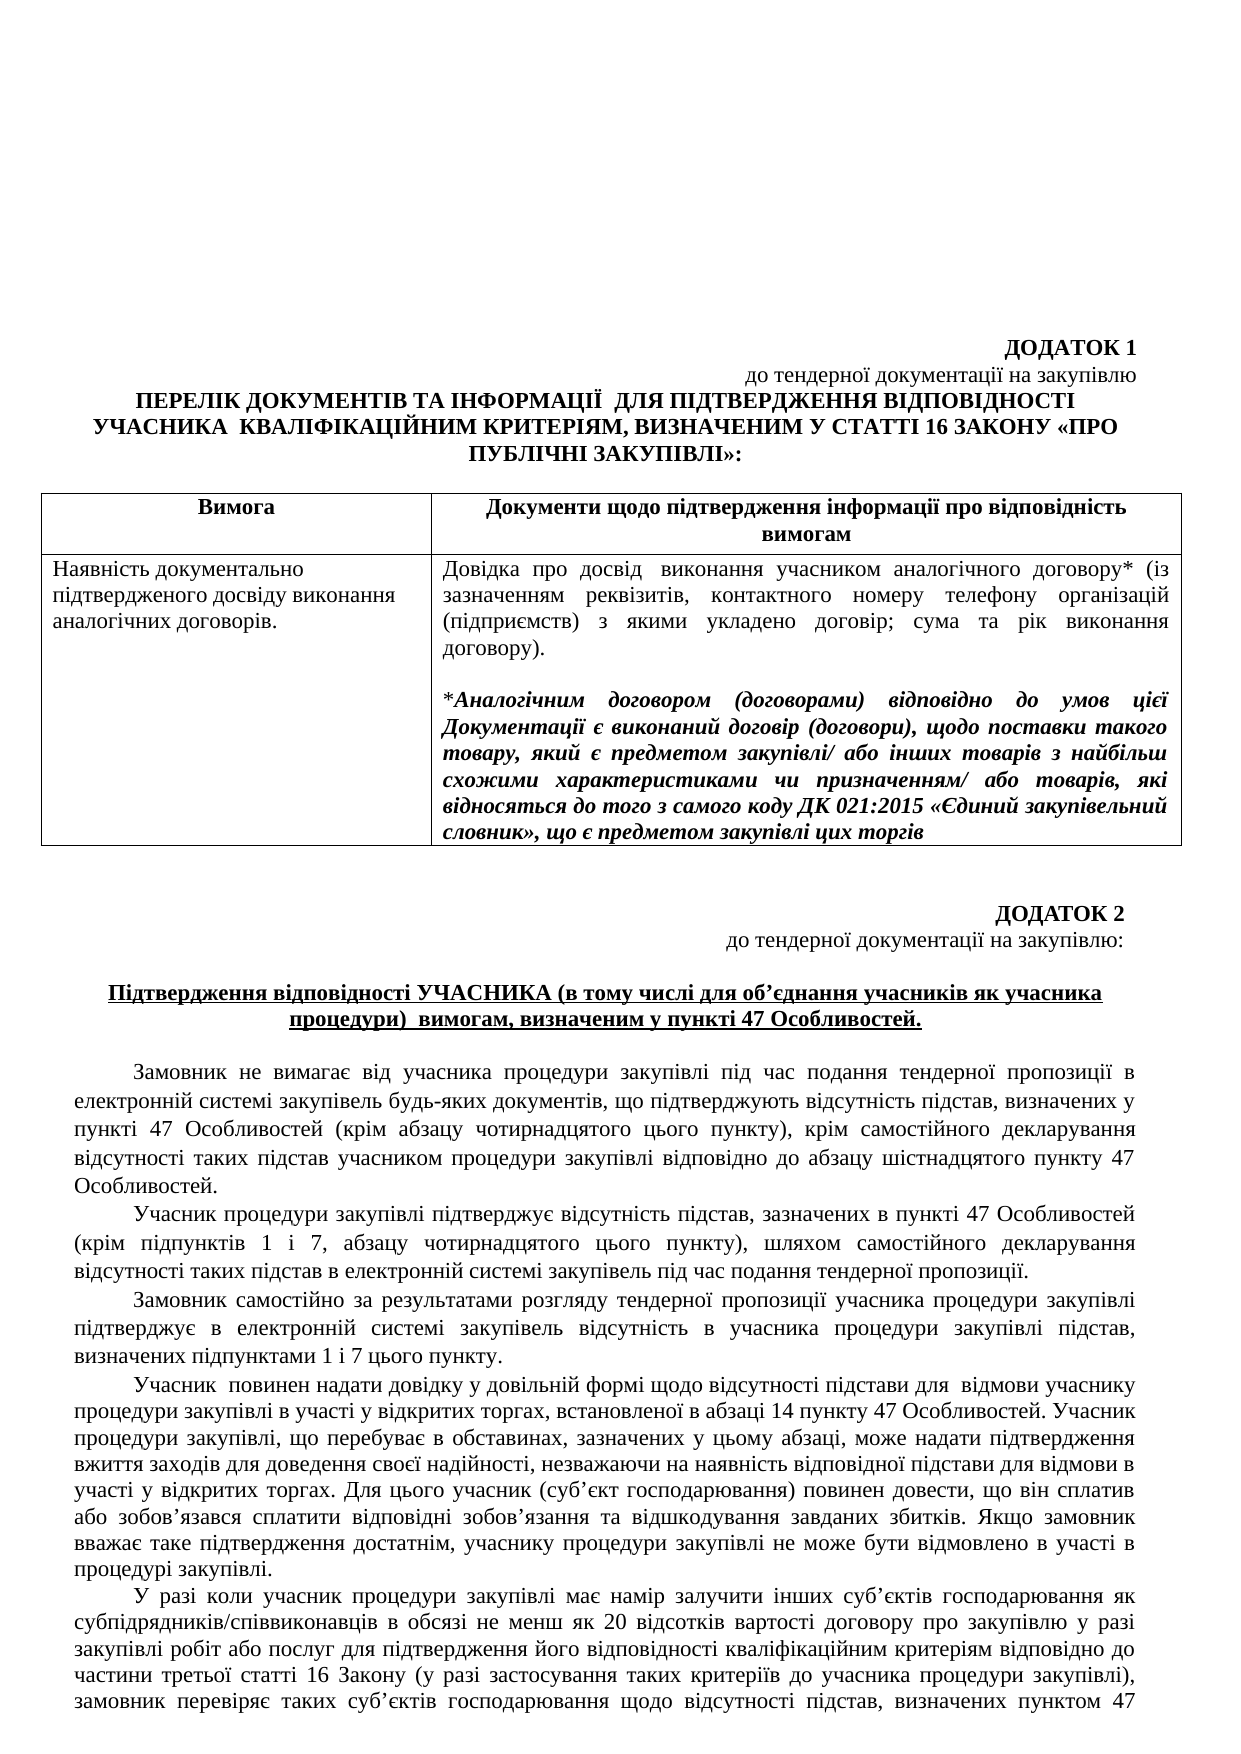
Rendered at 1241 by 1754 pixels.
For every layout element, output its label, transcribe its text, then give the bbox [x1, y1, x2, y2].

text ДОДАТОК 2 [74, 900, 1124, 926]
text до тендерної документації на закупівлю [74, 361, 1137, 387]
text Учасник процедури закупівлі підтверджує відсутність підстав, зазначених в пункті 47 Особливостей (крім підпунктів 1 і 7, абзацу чотирнадцятого цього пункту), шляхом самостійного декларування відсутності таких підстав в електронній системі закупівель під час подання тендерної пропозиції. [74, 1200, 1137, 1284]
text до тендерної документації на закупівлю: [74, 926, 1124, 953]
table_cell Довідка про досвід виконання учасником аналогічного договору* (із зазначенням реквізитів, контактного номеру телефону організацій (підприємств) з якими укладено договір; сума та рік виконання договору). *Аналогічним договором (договорами) відповідно до умов цієї Документації є виконаний договір (договори), щодо поставки такого товару, який є предметом закупівлі/ або інших товарів з найбільш схожими характеристиками чи призначенням/ або товарів, які відносяться до того з самого коду ДК 021:2015 «Єдиний закупівельний словник», що є предметом закупівлі цих торгів [432, 555, 1181, 845]
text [74, 1582, 1137, 1714]
table_cell Наявність документально підтвердженого досвіду виконання аналогічних договорів. [42, 555, 431, 845]
text Учасник повинен надати довідку у довільній формі щодо відсутності підстави для відмови учаснику процедури закупівлі в участі у відкритих торгах, встановленої в абзаці 14 пункту 47 Особливостей. Учасник процедури закупівлі, що перебуває в обставинах, зазначених у цьому абзаці, може надати підтвердження вжиття заходів для доведення своєї надійності, незважаючи на наявність відповідної підстави для відмови в участі у відкритих торгах. Для цього учасник (суб’єкт господарювання) повинен довести, що він сплатив або зобов’язався сплатити відповідні зобов’язання та відшкодування завданих збитків. Якщо замовник вважає таке підтвердження достатнім, учаснику процедури закупівлі не може бути відмовлено в участі в процедурі закупівлі. [74, 1371, 1137, 1582]
text Замовник не вимагає від учасника процедури закупівлі під час подання тендерної пропозиції в електронній системі закупівель будь-яких документів, що підтверджують відсутність підстав, визначених у пункті 47 Особливостей (крім абзацу чотирнадцятого цього пункту), крім самостійного декларування відсутності таких підстав учасником процедури закупівлі відповідно до абзацу шістнадцятого пункту 47 Особливостей. [74, 1058, 1137, 1198]
text Підтвердження відповідності УЧАСНИКА (в тому числі для об’єднання учасників як учасника процедури) вимогам, визначеним у пункті 47 Особливостей. [74, 979, 1137, 1032]
table_header Вимога [42, 494, 431, 554]
text ДОДАТОК 1 [74, 334, 1137, 361]
text ПЕРЕЛІК ДОКУМЕНТІВ ТА ІНФОРМАЦІЇ ДЛЯ ПІДТВЕРДЖЕННЯ ВІДПОВІДНОСТІ УЧАСНИКА КВАЛІФІКАЦІЙНИМ КРИТЕРІЯМ, ВИЗНАЧЕНИМ У СТАТТІ 16 ЗАКОНУ «ПРО ПУБЛІЧНІ ЗАКУПІВЛІ»: [74, 387, 1137, 466]
text Замовник самостійно за результатами розгляду тендерної пропозиції учасника процедури закупівлі підтверджує в електронній системі закупівель відсутність в учасника процедури закупівлі підстав, визначених підпунктами 1 і 7 цього пункту. [74, 1286, 1137, 1369]
table_header Документи щодо підтвердження інформації про відповідність вимогам [432, 494, 1181, 554]
